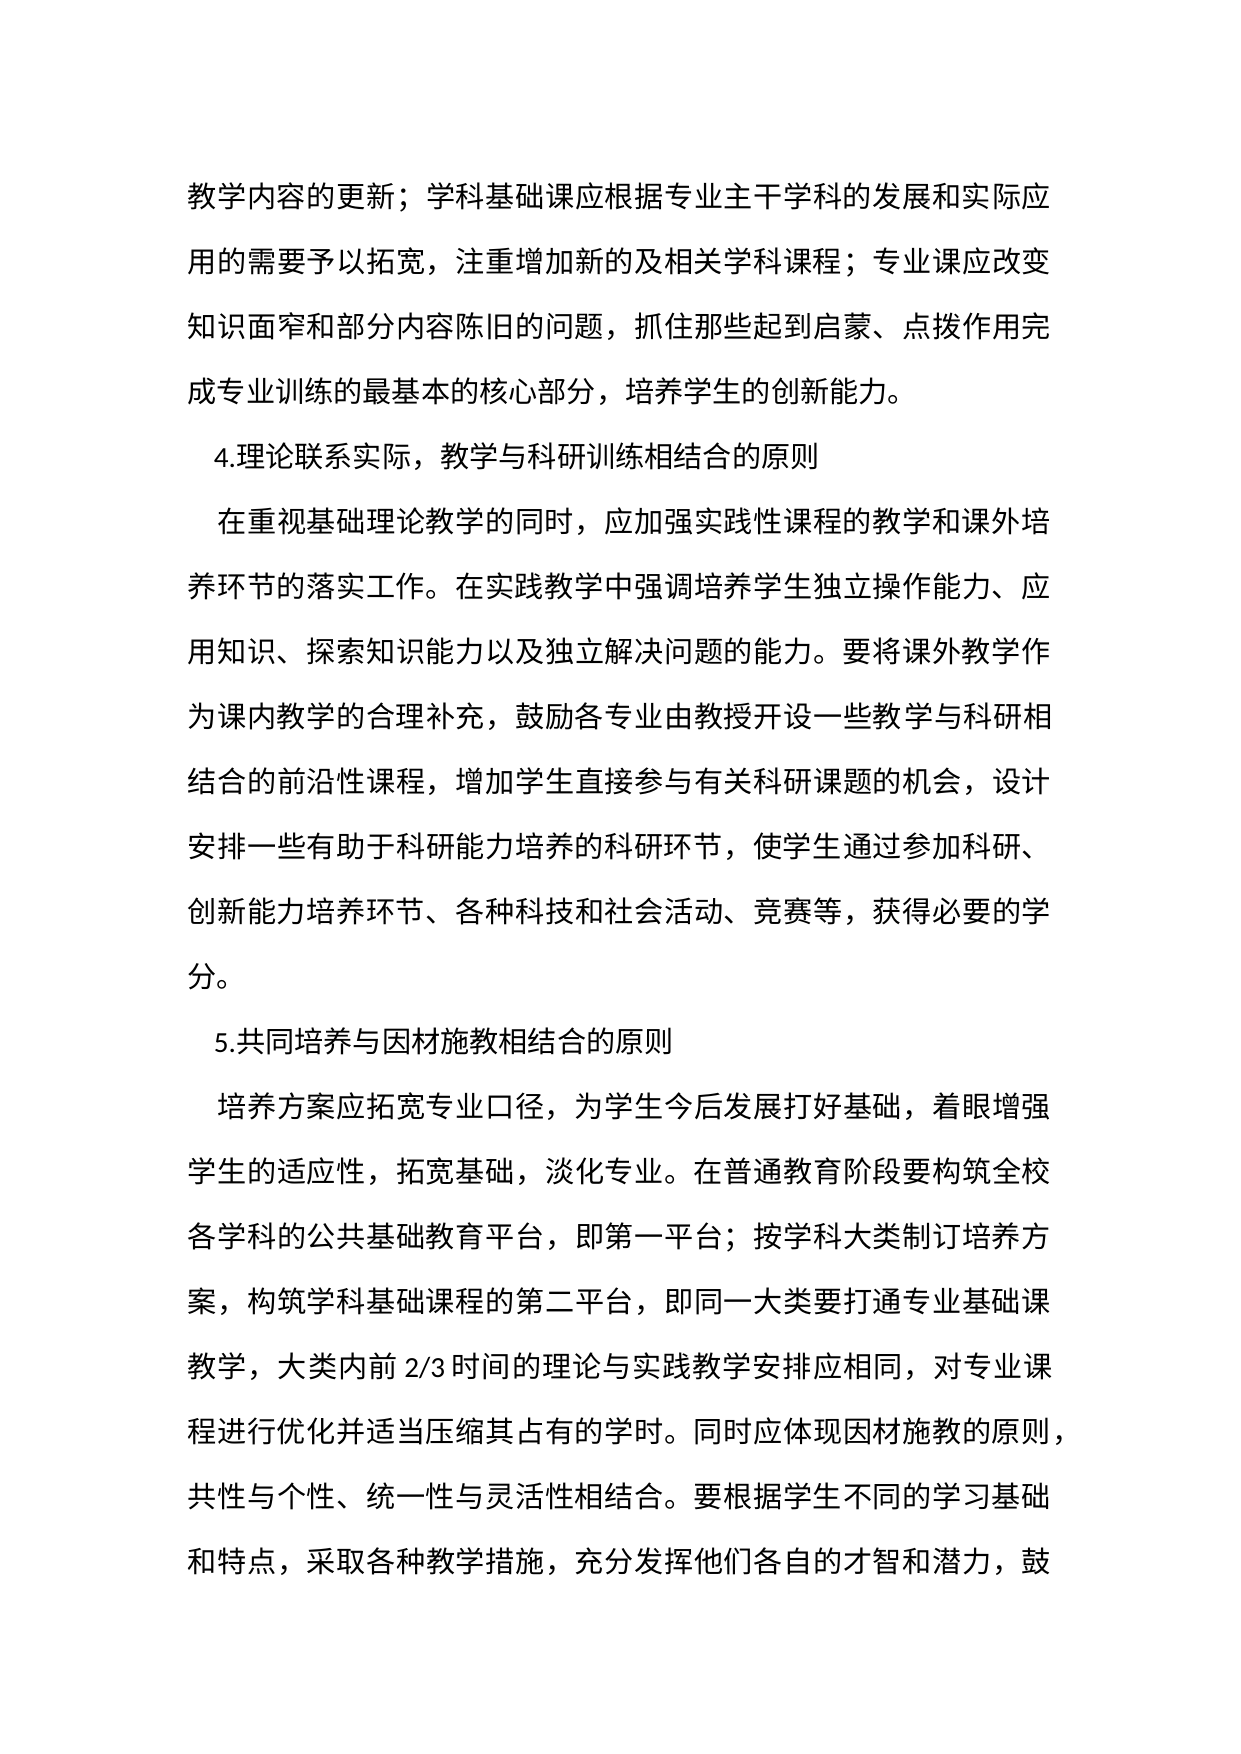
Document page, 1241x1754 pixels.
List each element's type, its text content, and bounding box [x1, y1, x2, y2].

text 5.共同培养与因材施教相结合的原则 [187, 1007, 1053, 1072]
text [187, 162, 1053, 422]
text 4.理论联系实际，教学与科研训练相结合的原则 [187, 422, 1053, 487]
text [187, 1072, 1053, 1592]
text 在重视基础理论教学的同时，应加强实践性课程的教学和课外培养环节的落实工作。在实践教学中强调培养学生独立操作能力、应用知识、探索知识能力以及独立解决问题的能力。要将课外教学作为课内教学的合理补充，鼓励各专业由教授开设一些教学与科研相结合的前沿性课程，增加学生直接参与有关科研课题的机会，设计安排一些有助于科研能力培养的科研环节，使学生通过参加科研、创新能力培养环节、各种科技和社会活动、竞赛等，获得必要的学分。 [187, 487, 1053, 1007]
